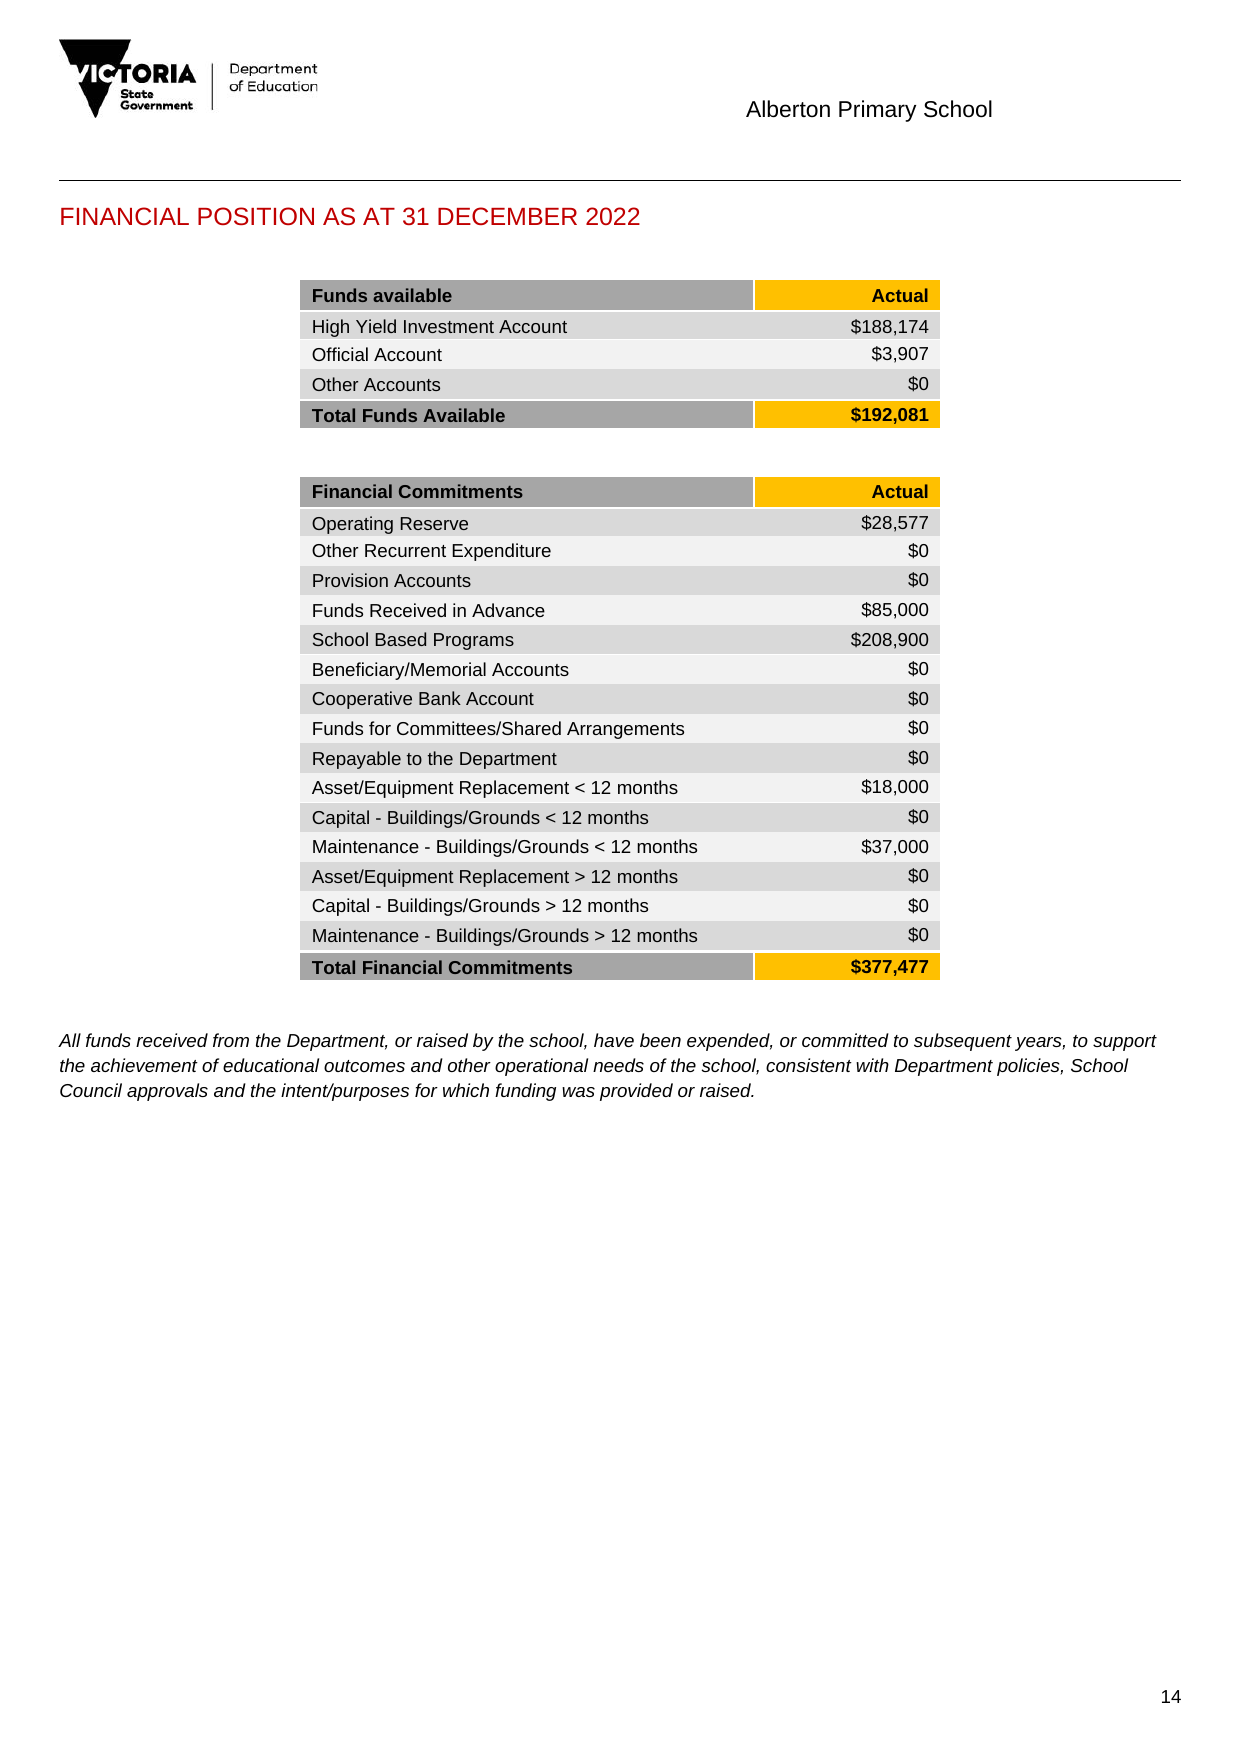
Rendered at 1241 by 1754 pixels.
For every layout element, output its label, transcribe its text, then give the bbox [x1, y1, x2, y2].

table_header Actual [755, 477, 940, 507]
table_cell Maintenance - Buildings/Grounds < 12 months [300, 832, 754, 862]
table_cell $0 [754, 536, 940, 566]
table_cell $0 [754, 369, 940, 399]
table_cell $0 [754, 862, 940, 891]
table_cell Cooperative Bank Account [300, 684, 754, 714]
table_cell High Yield Investment Account [300, 312, 754, 339]
table_cell $3,907 [754, 340, 940, 369]
table_header Actual [755, 280, 940, 310]
picture [59, 39, 318, 118]
table_cell Operating Reserve [300, 509, 754, 536]
table_cell Asset/Equipment Replacement < 12 months [300, 773, 754, 802]
table_cell School Based Programs [300, 625, 754, 654]
table_cell Repayable to the Department [300, 743, 754, 773]
table_cell Total Financial Commitments [300, 953, 753, 980]
table_cell Total Funds Available [300, 401, 753, 428]
table_cell Other Recurrent Expenditure [300, 536, 754, 566]
table_cell $192,081 [755, 401, 940, 428]
table_cell $0 [754, 684, 940, 714]
text FINANCIAL POSITION AS AT 31 DECEMBER 2022 [59, 181, 1181, 230]
table_header Funds available [300, 280, 753, 310]
table_cell $188,174 [754, 312, 940, 339]
table_cell $0 [754, 891, 940, 921]
table_cell $208,900 [754, 625, 940, 654]
table_cell $28,577 [754, 509, 940, 536]
table_cell $0 [754, 714, 940, 743]
text All funds received from the Department, or raised by the school, have been expended, or committed to subsequent years, to support the achievement of educational outcomes and other operational needs of the school, consistent with Department policies, School Council approvals and the intent/purposes for which funding was provided or raised. [59, 1026, 1181, 1101]
table_cell Funds Received in Advance [300, 595, 754, 625]
table_cell Capital - Buildings/Grounds > 12 months [300, 891, 754, 921]
table_cell Maintenance - Buildings/Grounds > 12 months [300, 921, 754, 950]
table_cell Official Account [300, 340, 754, 369]
table_cell $37,000 [754, 832, 940, 862]
table_cell Beneficiary/Memorial Accounts [300, 655, 754, 684]
table_cell Capital - Buildings/Grounds < 12 months [300, 803, 754, 832]
table_cell $0 [754, 655, 940, 684]
table_header Financial Commitments [300, 477, 753, 507]
table_cell $85,000 [754, 595, 940, 625]
table_cell $18,000 [754, 773, 940, 802]
table_cell $377,477 [755, 953, 940, 980]
table_cell $0 [754, 566, 940, 595]
table_cell Asset/Equipment Replacement > 12 months [300, 862, 754, 891]
table_cell Provision Accounts [300, 566, 754, 595]
table_cell Funds for Committees/Shared Arrangements [300, 714, 754, 743]
table_cell Other Accounts [300, 369, 754, 399]
table_cell $0 [754, 743, 940, 773]
table_cell $0 [754, 803, 940, 832]
table_cell $0 [754, 921, 940, 950]
